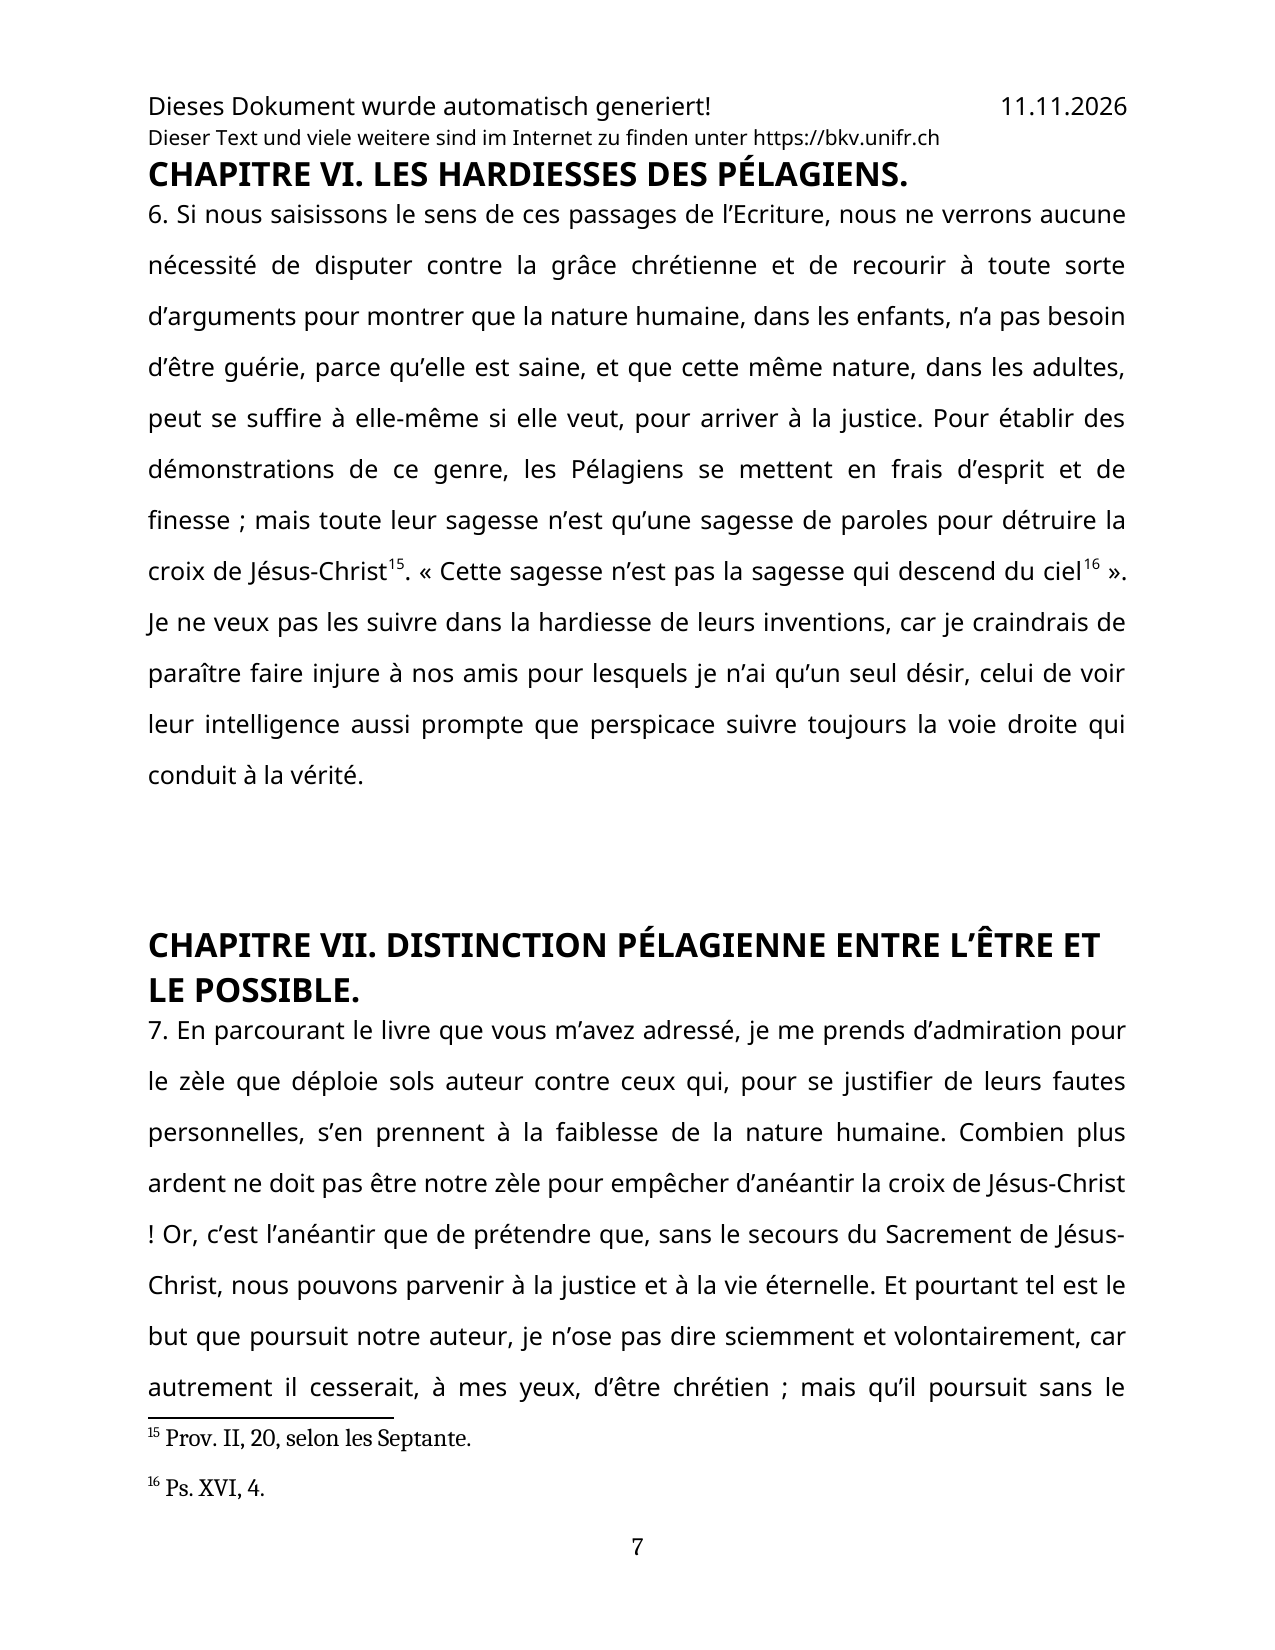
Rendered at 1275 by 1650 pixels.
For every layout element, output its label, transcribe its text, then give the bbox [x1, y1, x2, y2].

subtitle CHAPITRE VII. DISTINCTION PÉLAGIENNE ENTRE L’ÊTRE ET LE POSSIBLE. [148, 921, 1127, 1012]
subtitle CHAPITRE VI. LES HARDIESSES DES PÉLAGIENS. [148, 151, 1127, 196]
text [148, 1012, 1127, 1404]
text 6. Si nous saisissons le sens de ces passages de l’Ecriture, nous ne verrons aucune nécessité de disputer contre la grâce chrétienne et de recourir à toute sorte d’arguments pour montrer que la nature humaine, dans les enfants, n’a pas besoin d’être guérie, parce qu’elle est saine, et que cette même nature, dans les adultes, peut se suffire à elle-même si elle veut, pour arriver à la justice. Pour établir des démonstrations de ce genre, les Pélagiens se mettent en frais d’esprit et de finesse ; mais toute leur sagesse n’est qu’une sagesse de paroles pour détruire la croix de Jésus-Christ. « Cette sagesse n’est pas la sagesse qui descend du ciel ». Je ne veux pas les suivre dans la hardiesse de leurs inventions, car je craindrais de paraître faire injure à nos amis pour lesquels je n’ai qu’un seul désir, celui de voir leur intelligence aussi prompte que perspicace suivre toujours la voie droite qui conduit à la vérité. [148, 196, 1127, 792]
